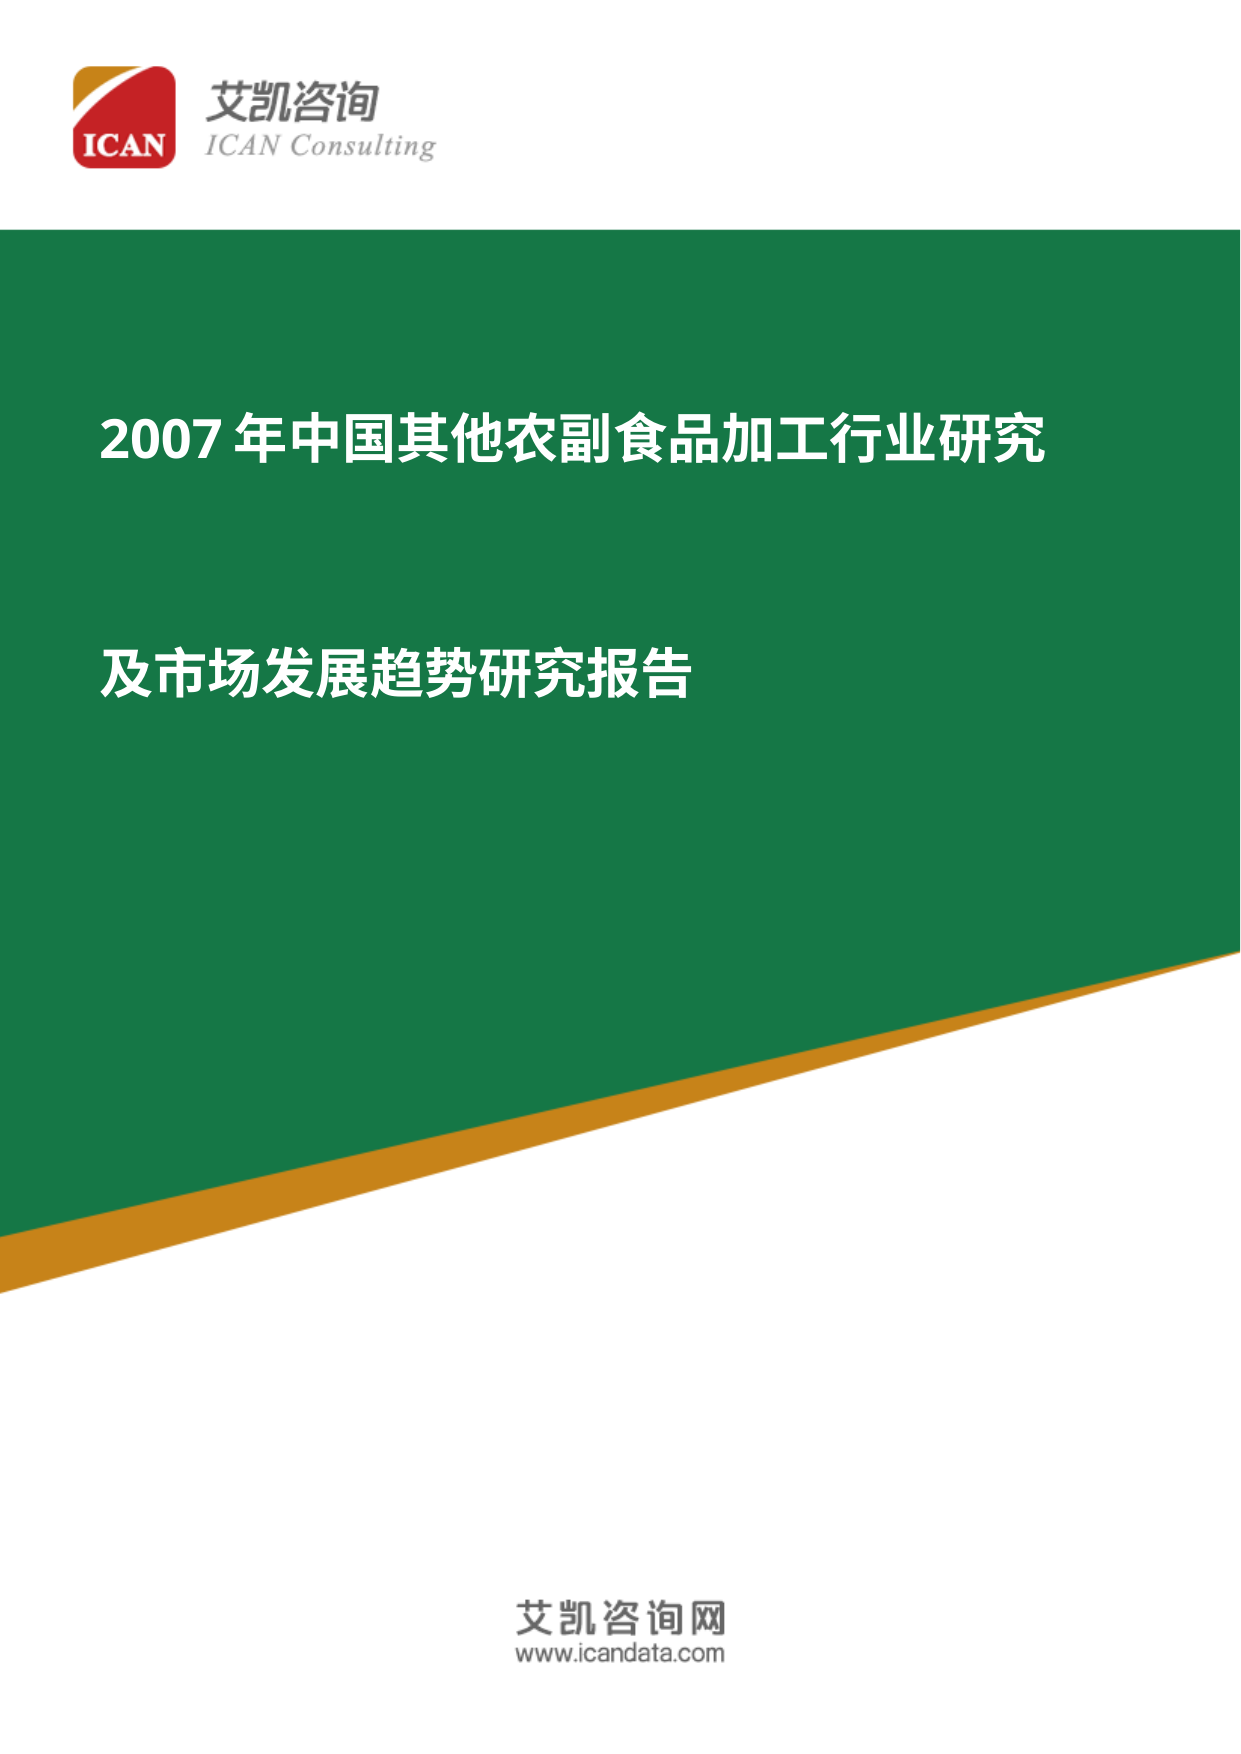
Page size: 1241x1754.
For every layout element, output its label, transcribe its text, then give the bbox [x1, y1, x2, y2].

picture [0, 5, 1241, 1754]
subtitle 2007年中国其他农副食品加工行业研究及市场发展趋势研究报告 [99, 386, 1053, 718]
